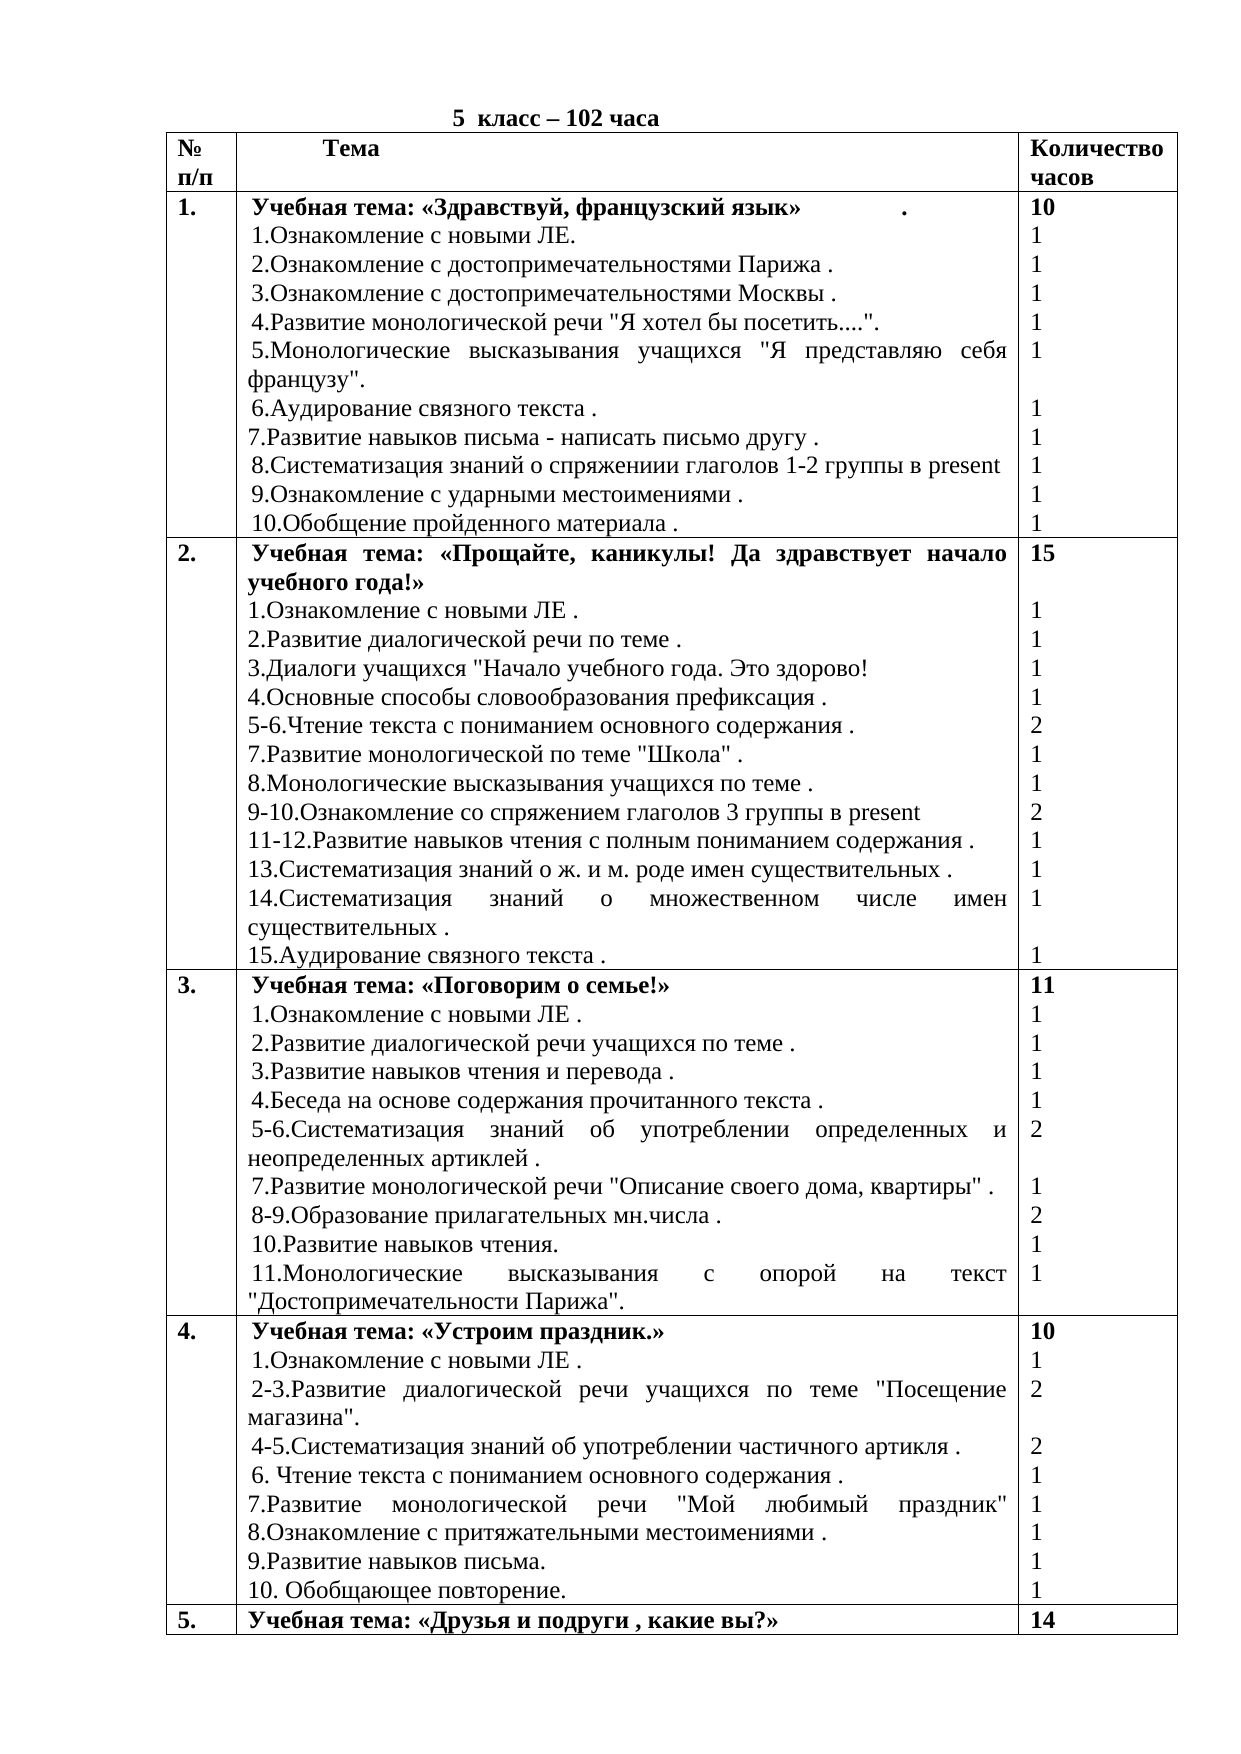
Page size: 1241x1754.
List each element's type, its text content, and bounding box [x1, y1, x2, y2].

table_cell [237, 1605, 1018, 1633]
text 5 класс – 102 часа [177, 103, 1152, 132]
table_header № п/п [167, 133, 236, 191]
table_cell 10 1 1 1 1 1 1 1 1 1 1 [1019, 192, 1177, 537]
table_cell 1. [167, 192, 236, 537]
table_cell Учебная тема: «Здравствуй, французский язык» . 1.Ознакомление с новыми ЛЕ. 2.Ознакомление с достопримечательностями Парижа . 3.Ознакомление с достопримечательностями Москвы . 4.Развитие монологической речи "Я хотел бы посетить....". 5.Монологические высказывания учащихся "Я представляю себя французу". 6.Аудирование связного текста . 7.Развитие навыков письма - написать письмо другу . 8.Систематизация знаний о спряжениии глаголов 1-2 группы в present 9.Ознакомление с ударными местоимениями . 10.Обобщение пройденного материала . [237, 192, 1018, 537]
table_cell 2. [167, 538, 236, 969]
table_cell Учебная тема: «Устроим праздник.» 1.Ознакомление с новыми ЛЕ . 2-3.Развитие диалогической речи учащихся по теме "Посещение магазина". 4-5.Систематизация знаний об употреблении частичного артикля . 6. Чтение текста с пониманием основного содержания . 7.Развитие монологической речи "Мой любимый праздник" 8.Ознакомление с притяжательными местоимениями . 9.Развитие навыков письма. 10. Обобщающее повторение. [237, 1316, 1018, 1604]
table_cell 11 1 1 1 1 2 1 2 1 1 [1019, 970, 1177, 1315]
table_header Количество часов [1019, 133, 1177, 191]
table_cell 4. [167, 1316, 236, 1604]
table_cell 10 1 2 2 1 1 1 1 1 [1019, 1316, 1177, 1604]
table_cell 5. [167, 1605, 236, 1633]
table_header Тема [237, 133, 1018, 191]
table_cell Учебная тема: «Прощайте, каникулы! Да здравствует начало учебного года!» 1.Ознакомление с новыми ЛЕ . 2.Развитие диалогической речи по теме . 3.Диалоги учащихся "Начало учебного года. Это здорово! 4.Основные способы словообразования префиксация . 5-6.Чтение текста с пониманием основного содержания . 7.Развитие монологической по теме "Школа" . 8.Монологические высказывания учащихся по теме . 9-10.Ознакомление со спряжением глаголов 3 группы в present 11-12.Развитие навыков чтения с полным пониманием содержания . 13.Систематизация знаний о ж. и м. роде имен существительных . 14.Систематизация знаний о множественном числе имен существительных . 15.Аудирование связного текста . [237, 538, 1018, 969]
table_cell 14 1 2 2 1 2 1 1 2 [1019, 1605, 1177, 1633]
table_cell 3. [167, 970, 236, 1315]
table_cell Учебная тема: «Поговорим о семье!» 1.Ознакомление с новыми ЛЕ . 2.Развитие диалогической речи учащихся по теме . 3.Развитие навыков чтения и перевода . 4.Беседа на основе содержания прочитанного текста . 5-6.Систематизация знаний об употреблении определенных и неопределенных артиклей . 7.Развитие монологической речи "Описание своего дома, квартиры" . 8-9.Образование прилагательных мн.числа . 10.Развитие навыков чтения. 11.Монологические высказывания с опорой на текст "Достопримечательности Парижа". [237, 970, 1018, 1315]
table_cell 15 1 1 1 1 2 1 1 2 1 1 1 1 [1019, 538, 1177, 969]
